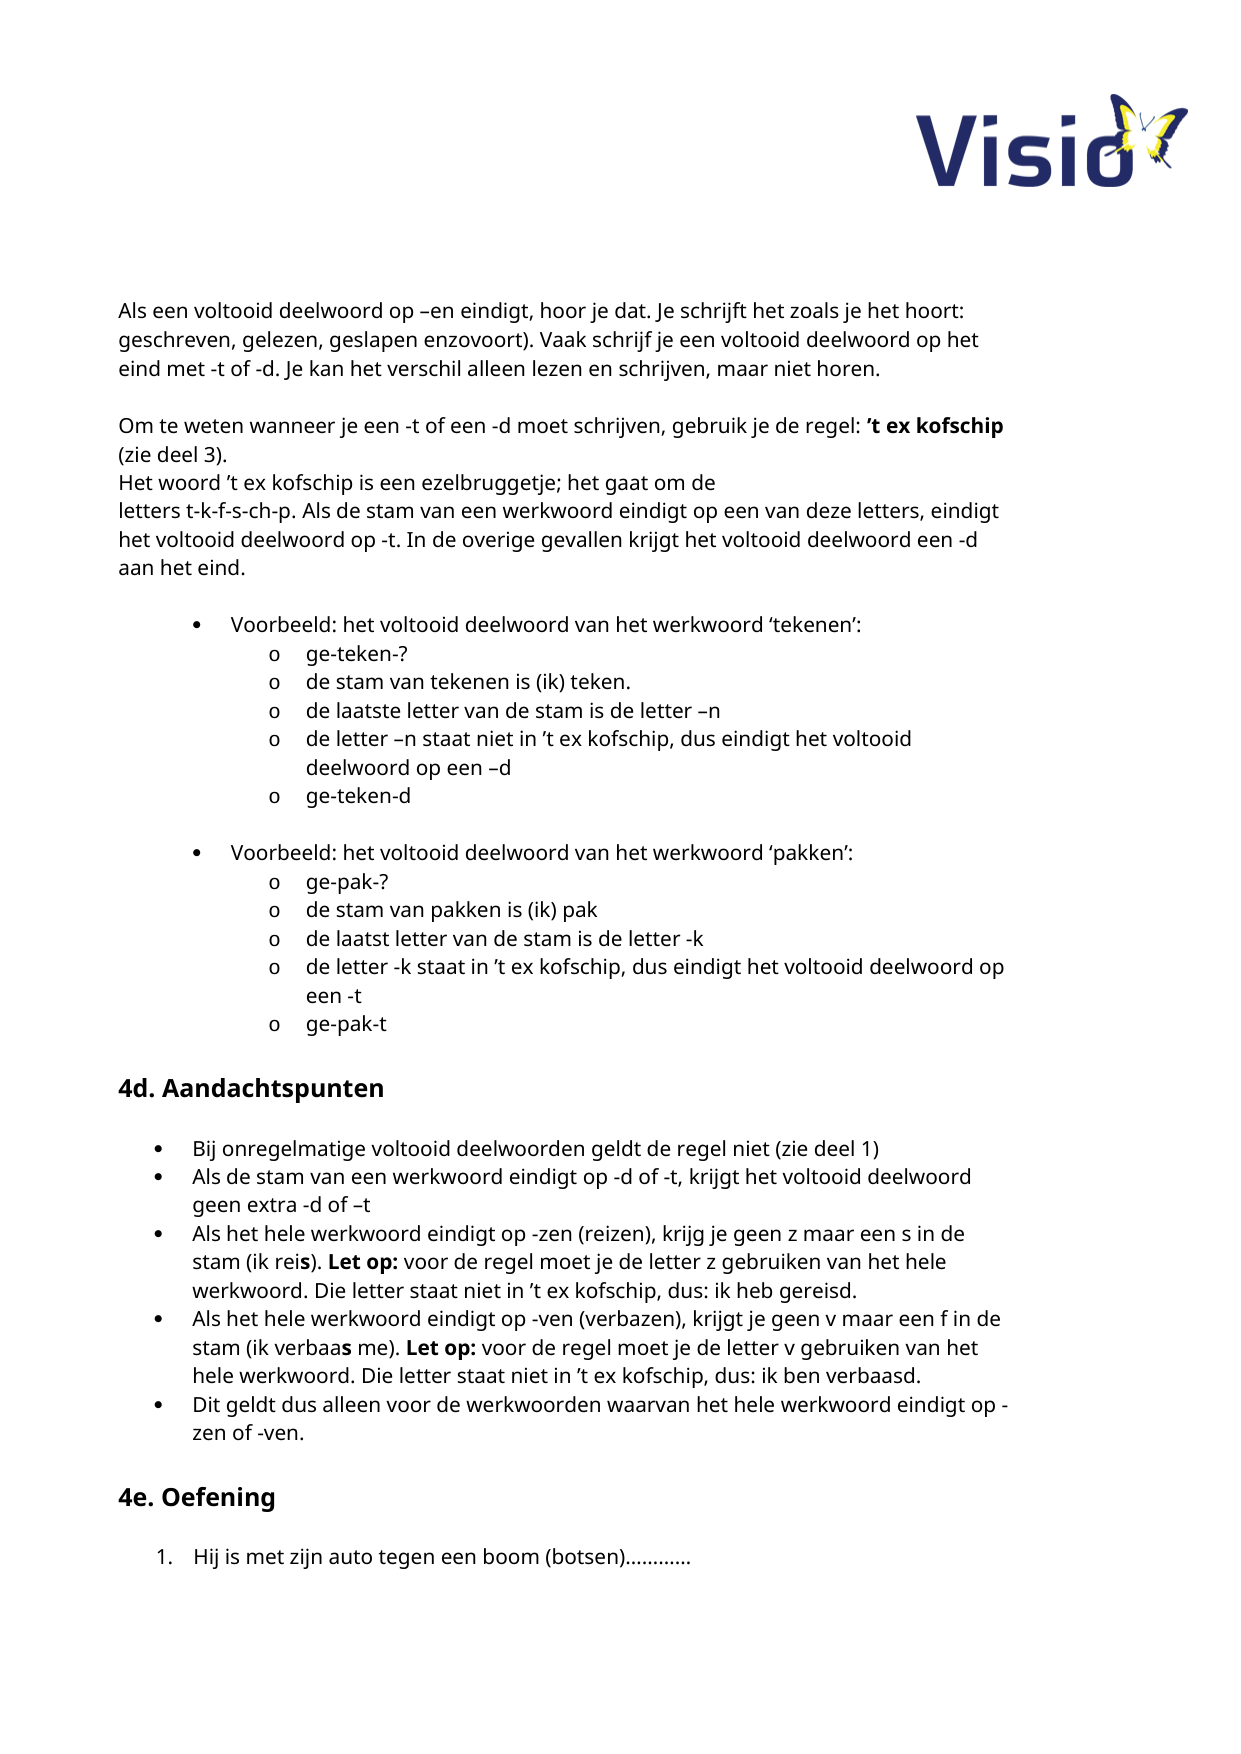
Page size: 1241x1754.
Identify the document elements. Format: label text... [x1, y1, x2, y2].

list Als de stam van een werkwoord eindigt op -d of -t, krijgt het voltooid deelwoord geen extra -d of –t [154, 1162, 1016, 1219]
list ge-pak-? [268, 867, 1016, 895]
list de stam van tekenen is (ik) teken. [268, 667, 1016, 696]
list Als het hele werkwoord eindigt op -ven (verbazen), krijgt je geen v maar een f in de stam (ik verbaas me). Let op: voor de regel moet je de letter v gebruiken van het hele werkwoord. Die letter staat niet in ’t ex kofschip, dus: ik ben verbaasd. [154, 1304, 1016, 1390]
text letters t-k-f-s-ch-p. Als de stam van een werkwoord eindigt op een van deze letters, eindigt het voltooid deelwoord op -t. In de overige gevallen krijgt het voltooid deelwoord een -d aan het eind. [118, 497, 1016, 582]
text Het woord ’t ex kofschip is een ezelbruggetje; het gaat om de [118, 468, 1016, 497]
list Voorbeeld: het voltooid deelwoord van het werkwoord ‘pakken’: [193, 838, 1016, 867]
list Dit geldt dus alleen voor de werkwoorden waarvan het hele werkwoord eindigt op -zen of -ven. [154, 1390, 1016, 1447]
picture [904, 89, 1199, 190]
text Als een voltooid deelwoord op –en eindigt, hoor je dat. Je schrijft het zoals je het hoort: geschreven, gelezen, geslapen enzovoort). Vaak schrijf je een voltooid deelwoord op het eind met -t of -d. Je kan het verschil alleen lezen en schrijven, maar niet horen. [118, 295, 1016, 383]
subtitle 4d. Aandachtspunten [118, 1071, 1016, 1104]
list de letter -k staat in ’t ex kofschip, dus eindigt het voltooid deelwoord op een -t [268, 952, 1016, 1009]
text Om te weten wanneer je een -t of een -d moet schrijven, gebruik je de regel: ’t ex kofschip (zie deel 3). [118, 411, 1016, 468]
list ge-pak-t [268, 1009, 1016, 1038]
list ge-teken-d [268, 781, 1016, 810]
subtitle 4e. Oefening [118, 1479, 1016, 1513]
list Hij is met zijn auto tegen een boom (botsen)………… [156, 1542, 1016, 1571]
list de stam van pakken is (ik) pak [268, 895, 1016, 924]
list de laatst letter van de stam is de letter -k [268, 924, 1016, 952]
list de laatste letter van de stam is de letter –n [268, 696, 1016, 724]
list Als het hele werkwoord eindigt op -zen (reizen), krijg je geen z maar een s in de stam (ik reis). Let op: voor de regel moet je de letter z gebruiken van het hele werkwoord. Die letter staat niet in ’t ex kofschip, dus: ik heb gereisd. [154, 1219, 1016, 1304]
list Voorbeeld: het voltooid deelwoord van het werkwoord ‘tekenen’: [193, 610, 1016, 639]
list de letter –n staat niet in ’t ex kofschip, dus eindigt het voltooid deelwoord op een –d [268, 724, 1016, 781]
list Bij onregelmatige voltooid deelwoorden geldt de regel niet (zie deel 1) [154, 1134, 1016, 1162]
list ge-teken-? [268, 639, 1016, 667]
